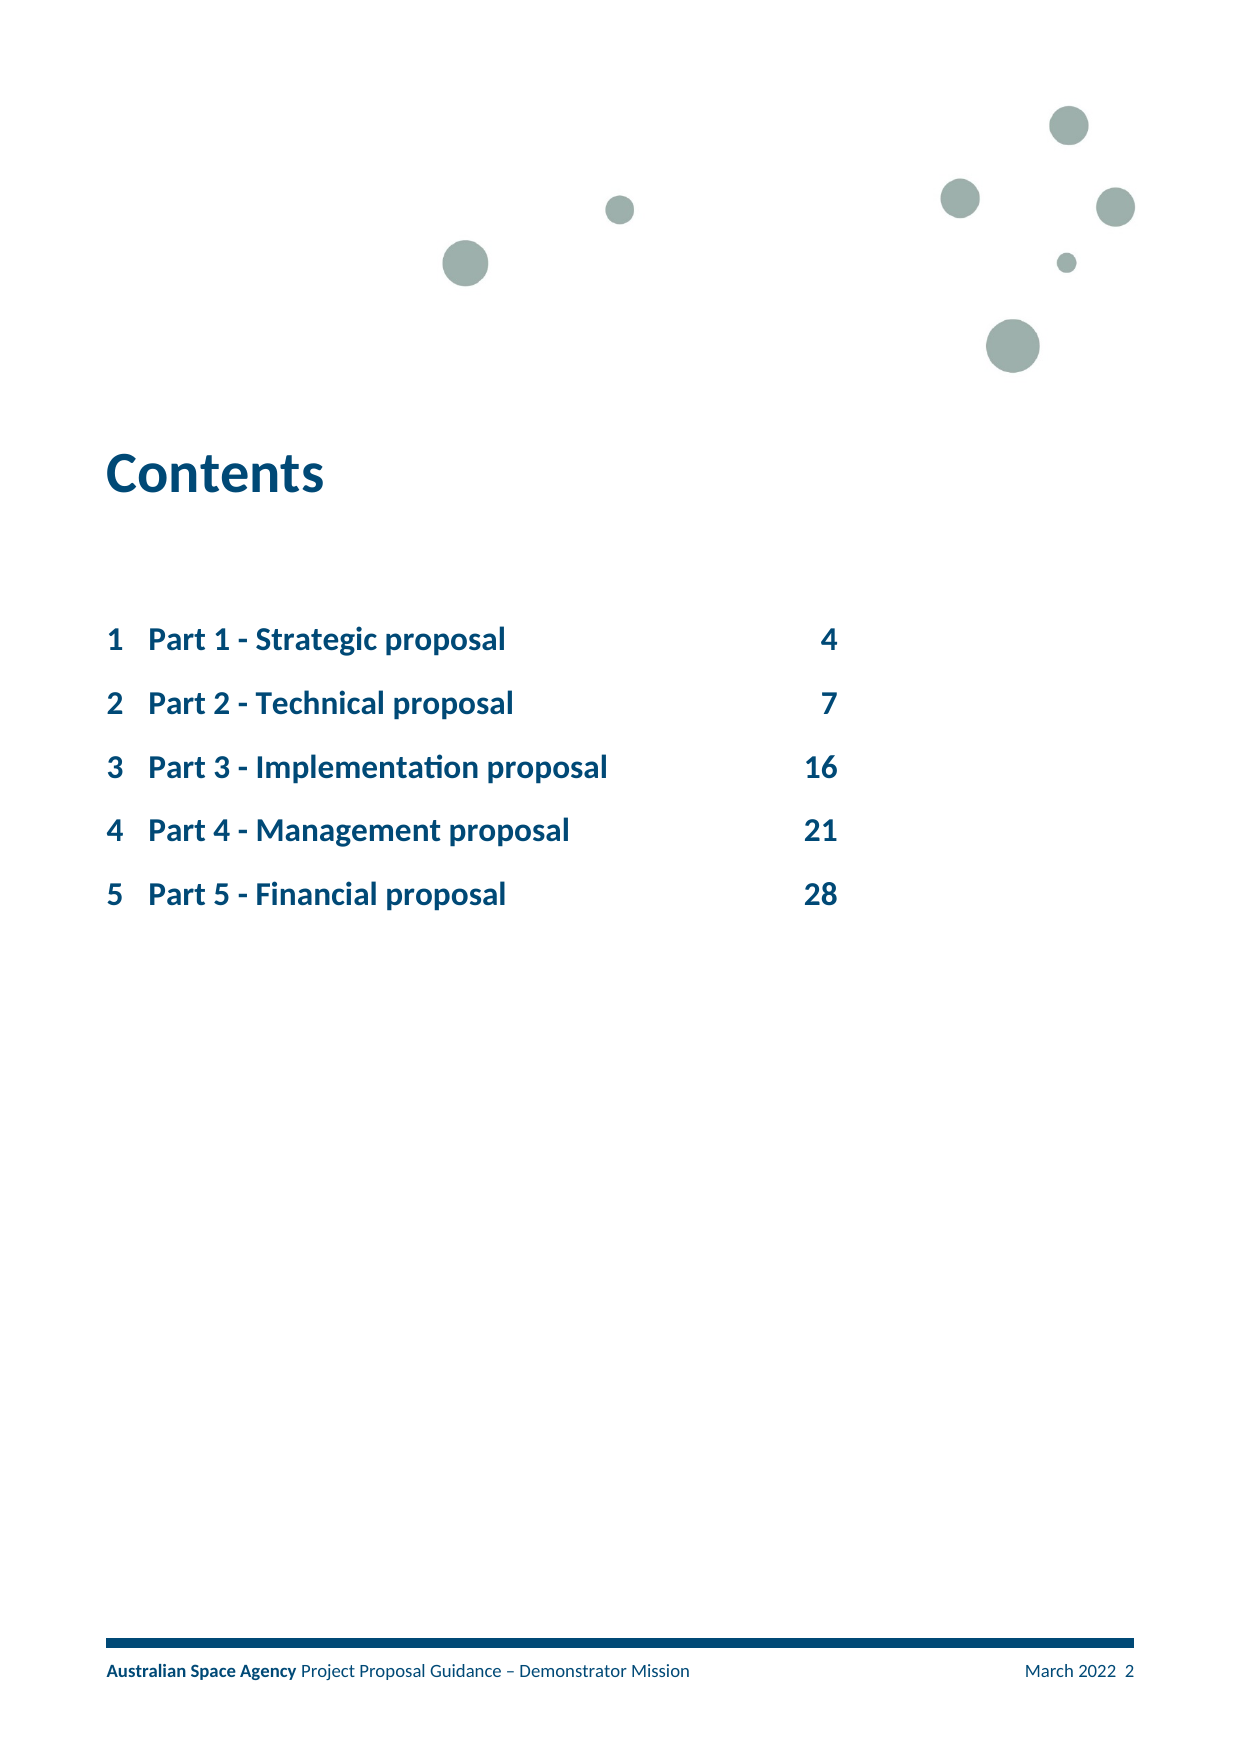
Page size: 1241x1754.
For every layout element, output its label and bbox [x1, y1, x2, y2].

picture [0, 0, 1241, 398]
